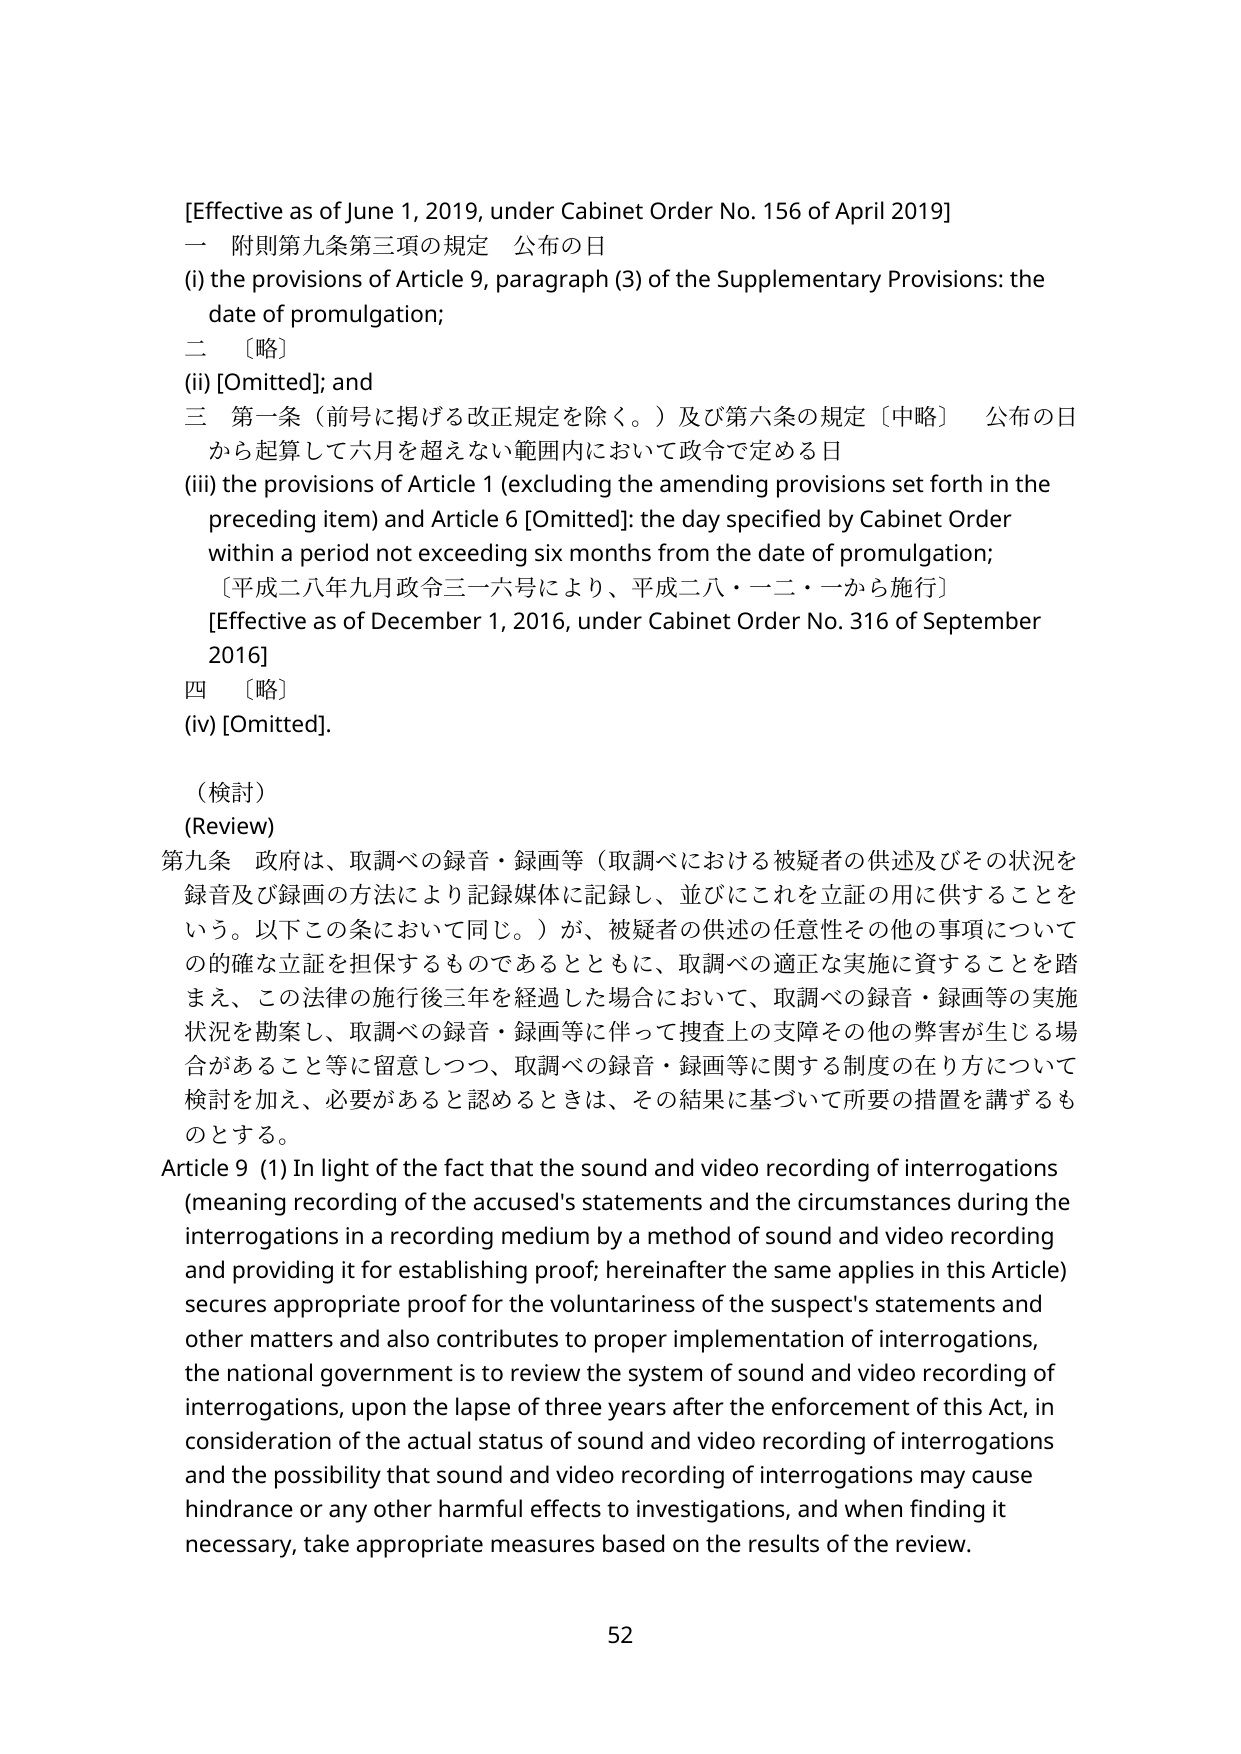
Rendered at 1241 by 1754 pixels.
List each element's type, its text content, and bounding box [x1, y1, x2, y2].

text [Effective as of June 1, 2019, under Cabinet Order No. 156 of April 2019] [161, 194, 1079, 228]
text 二 〔略〕 [184, 330, 1079, 364]
text 〔平成二八年九月政令三一六号により、平成二八・一二・一から施行〕 [207, 569, 1079, 604]
text (iii) the provisions of Article 1 (excluding the amending provisions set forth in the preceding item) and Article 6 [Omitted]: the day specified by Cabinet Order within a period not exceeding six months from the date of promulgation; [184, 467, 1079, 569]
text (Review) [184, 809, 1079, 843]
text Article 9 (1) In light of the fact that the sound and video recording of interrogations (meaning recording of the accused's statements and the circumstances during the interrogations in a recording medium by a method of sound and video recording and providing it for establishing proof; hereinafter the same applies in this Article) secures appropriate proof for the voluntariness of the suspect's statements and other matters and also contributes to proper implementation of interrogations, the national government is to review the system of sound and video recording of interrogations, upon the lapse of three years after the enforcement of this Act, in consideration of the actual status of sound and video recording of interrogations and the possibility that sound and video recording of interrogations may cause hindrance or any other harmful effects to investigations, and when finding it necessary, take appropriate measures based on the results of the review. [161, 1150, 1079, 1560]
text 一 附則第九条第三項の規定 公布の日 [184, 228, 1079, 262]
text [Effective as of December 1, 2016, under Cabinet Order No. 316 of September 2016] [207, 604, 1079, 672]
text (i) the provisions of Article 9, paragraph (3) of the Supplementary Provisions: the date of promulgation; [184, 262, 1079, 330]
text （検討） [184, 774, 1079, 809]
text 第九条 政府は、取調べの録音・録画等（取調べにおける被疑者の供述及びその状況を録音及び録画の方法により記録媒体に記録し、並びにこれを立証の用に供することをいう。以下この条において同じ。）が、被疑者の供述の任意性その他の事項についての的確な立証を担保するものであるとともに、取調べの適正な実施に資することを踏まえ、この法律の施行後三年を経過した場合において、取調べの録音・録画等の実施状況を勘案し、取調べの録音・録画等に伴って捜査上の支障その他の弊害が生じる場合があること等に留意しつつ、取調べの録音・録画等に関する制度の在り方について検討を加え、必要があると認めるときは、その結果に基づいて所要の措置を講ずるものとする。 [161, 843, 1079, 1150]
text (iv) [Omitted]. [184, 706, 1079, 740]
text (ii) [Omitted]; and [184, 364, 1079, 399]
text 四 〔略〕 [184, 672, 1079, 706]
text 三 第一条（前号に掲げる改正規定を除く。）及び第六条の規定〔中略〕 公布の日から起算して六月を超えない範囲内において政令で定める日 [184, 399, 1079, 467]
